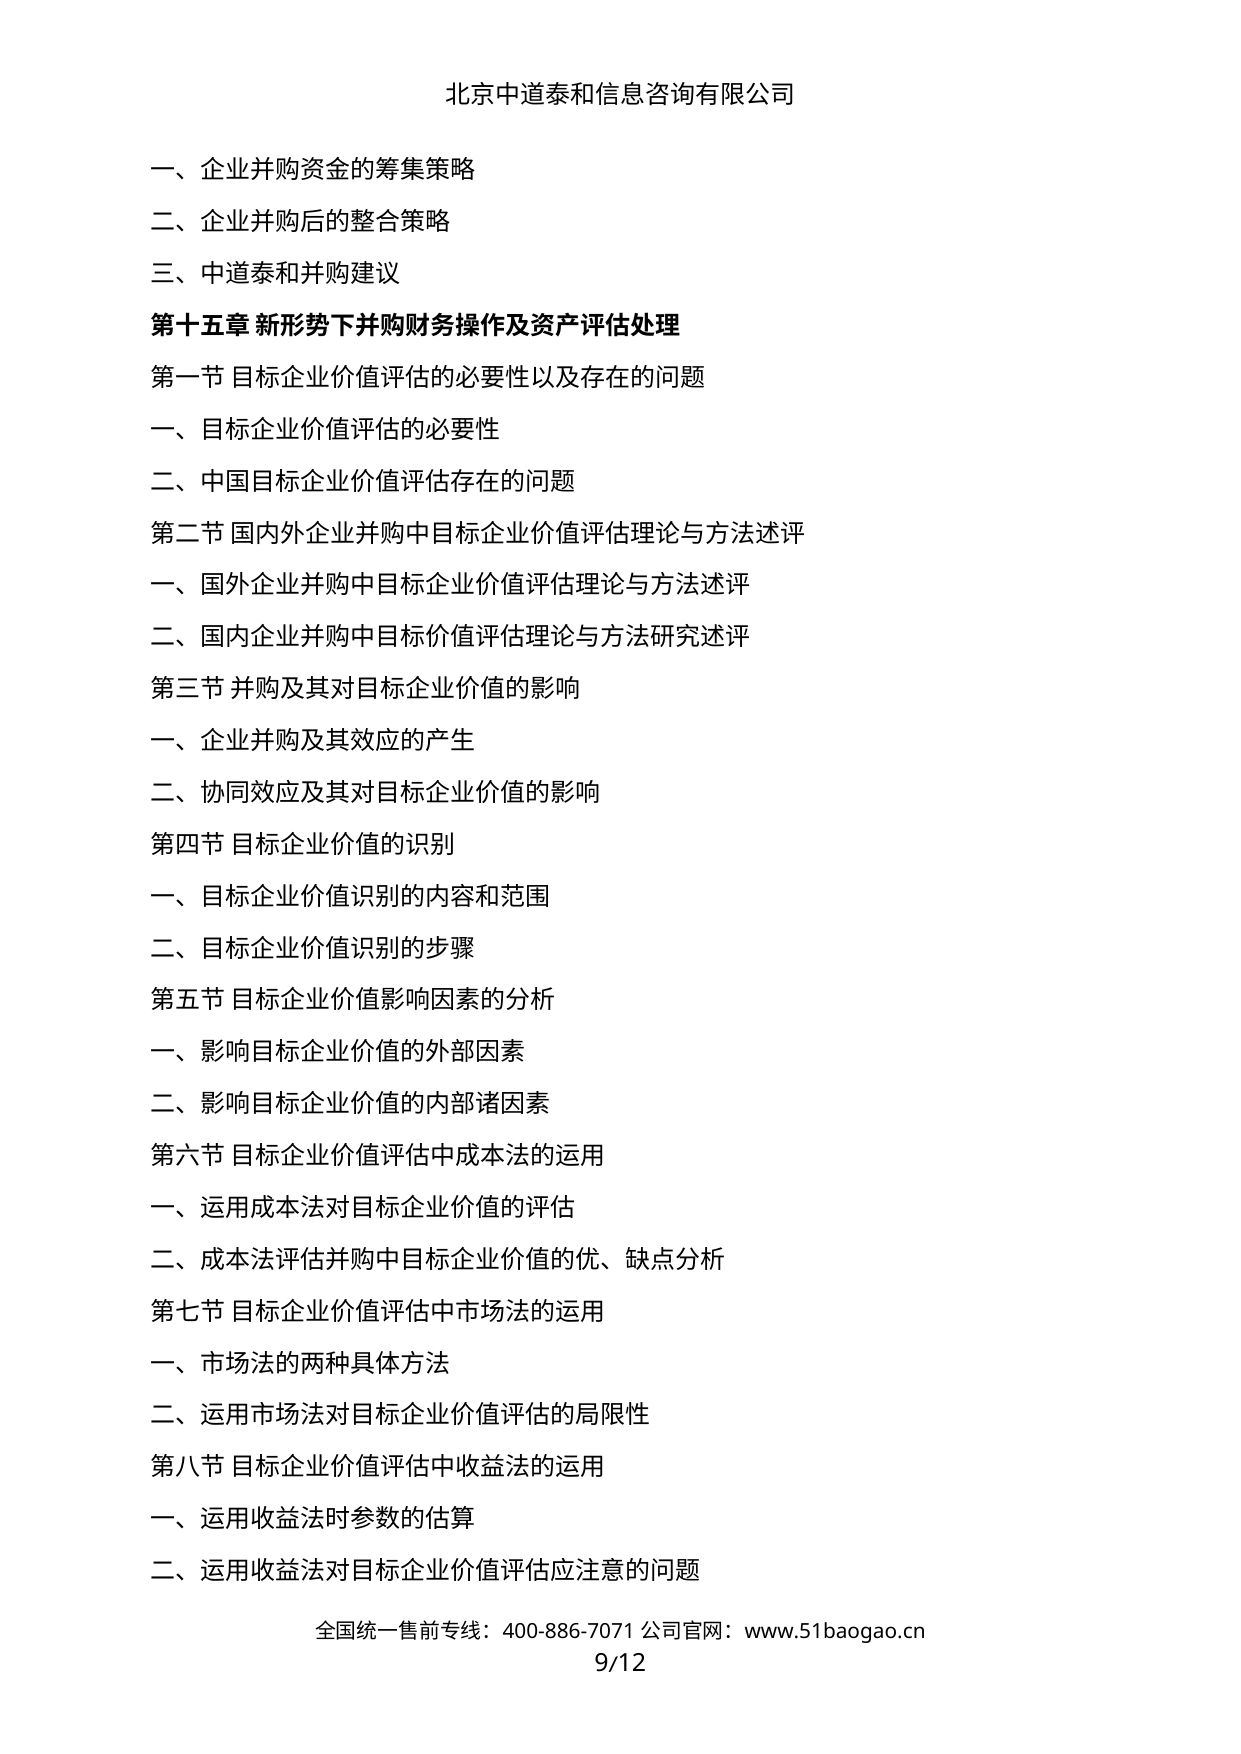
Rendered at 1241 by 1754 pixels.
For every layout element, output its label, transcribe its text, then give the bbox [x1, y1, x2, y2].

text 二、成本法评估并购中目标企业价值的优、缺点分析 [150, 1239, 1090, 1276]
text 三、中道泰和并购建议 [150, 254, 1090, 290]
text 二、国内企业并购中目标价值评估理论与方法研究述评 [150, 617, 1090, 653]
text 一、运用收益法时参数的估算 [150, 1499, 1090, 1535]
text 第七节 目标企业价值评估中市场法的运用 [150, 1291, 1090, 1327]
text 二、运用市场法对目标企业价值评估的局限性 [150, 1395, 1090, 1431]
text 一、企业并购及其效应的产生 [150, 721, 1090, 757]
text 二、影响目标企业价值的内部诸因素 [150, 1084, 1090, 1120]
text 第六节 目标企业价值评估中成本法的运用 [150, 1136, 1090, 1172]
text 第二节 国内外企业并购中目标企业价值评估理论与方法述评 [150, 513, 1090, 549]
text 第八节 目标企业价值评估中收益法的运用 [150, 1447, 1090, 1483]
text 二、企业并购后的整合策略 [150, 202, 1090, 238]
text 一、运用成本法对目标企业价值的评估 [150, 1187, 1090, 1224]
text 第五节 目标企业价值影响因素的分析 [150, 980, 1090, 1016]
text 一、市场法的两种具体方法 [150, 1343, 1090, 1379]
text 二、目标企业价值识别的步骤 [150, 928, 1090, 964]
text 一、目标企业价值识别的内容和范围 [150, 876, 1090, 912]
text 一、国外企业并购中目标企业价值评估理论与方法述评 [150, 565, 1090, 601]
text 第四节 目标企业价值的识别 [150, 824, 1090, 861]
text 一、影响目标企业价值的外部因素 [150, 1032, 1090, 1068]
text 二、中国目标企业价值评估存在的问题 [150, 461, 1090, 497]
text 二、运用收益法对目标企业价值评估应注意的问题 [150, 1551, 1090, 1587]
text 第十五章 新形势下并购财务操作及资产评估处理 [150, 306, 1090, 342]
text 一、企业并购资金的筹集策略 [150, 150, 1090, 186]
text 第一节 目标企业价值评估的必要性以及存在的问题 [150, 357, 1090, 394]
text 一、目标企业价值评估的必要性 [150, 409, 1090, 446]
text 第三节 并购及其对目标企业价值的影响 [150, 669, 1090, 705]
text 二、协同效应及其对目标企业价值的影响 [150, 772, 1090, 809]
